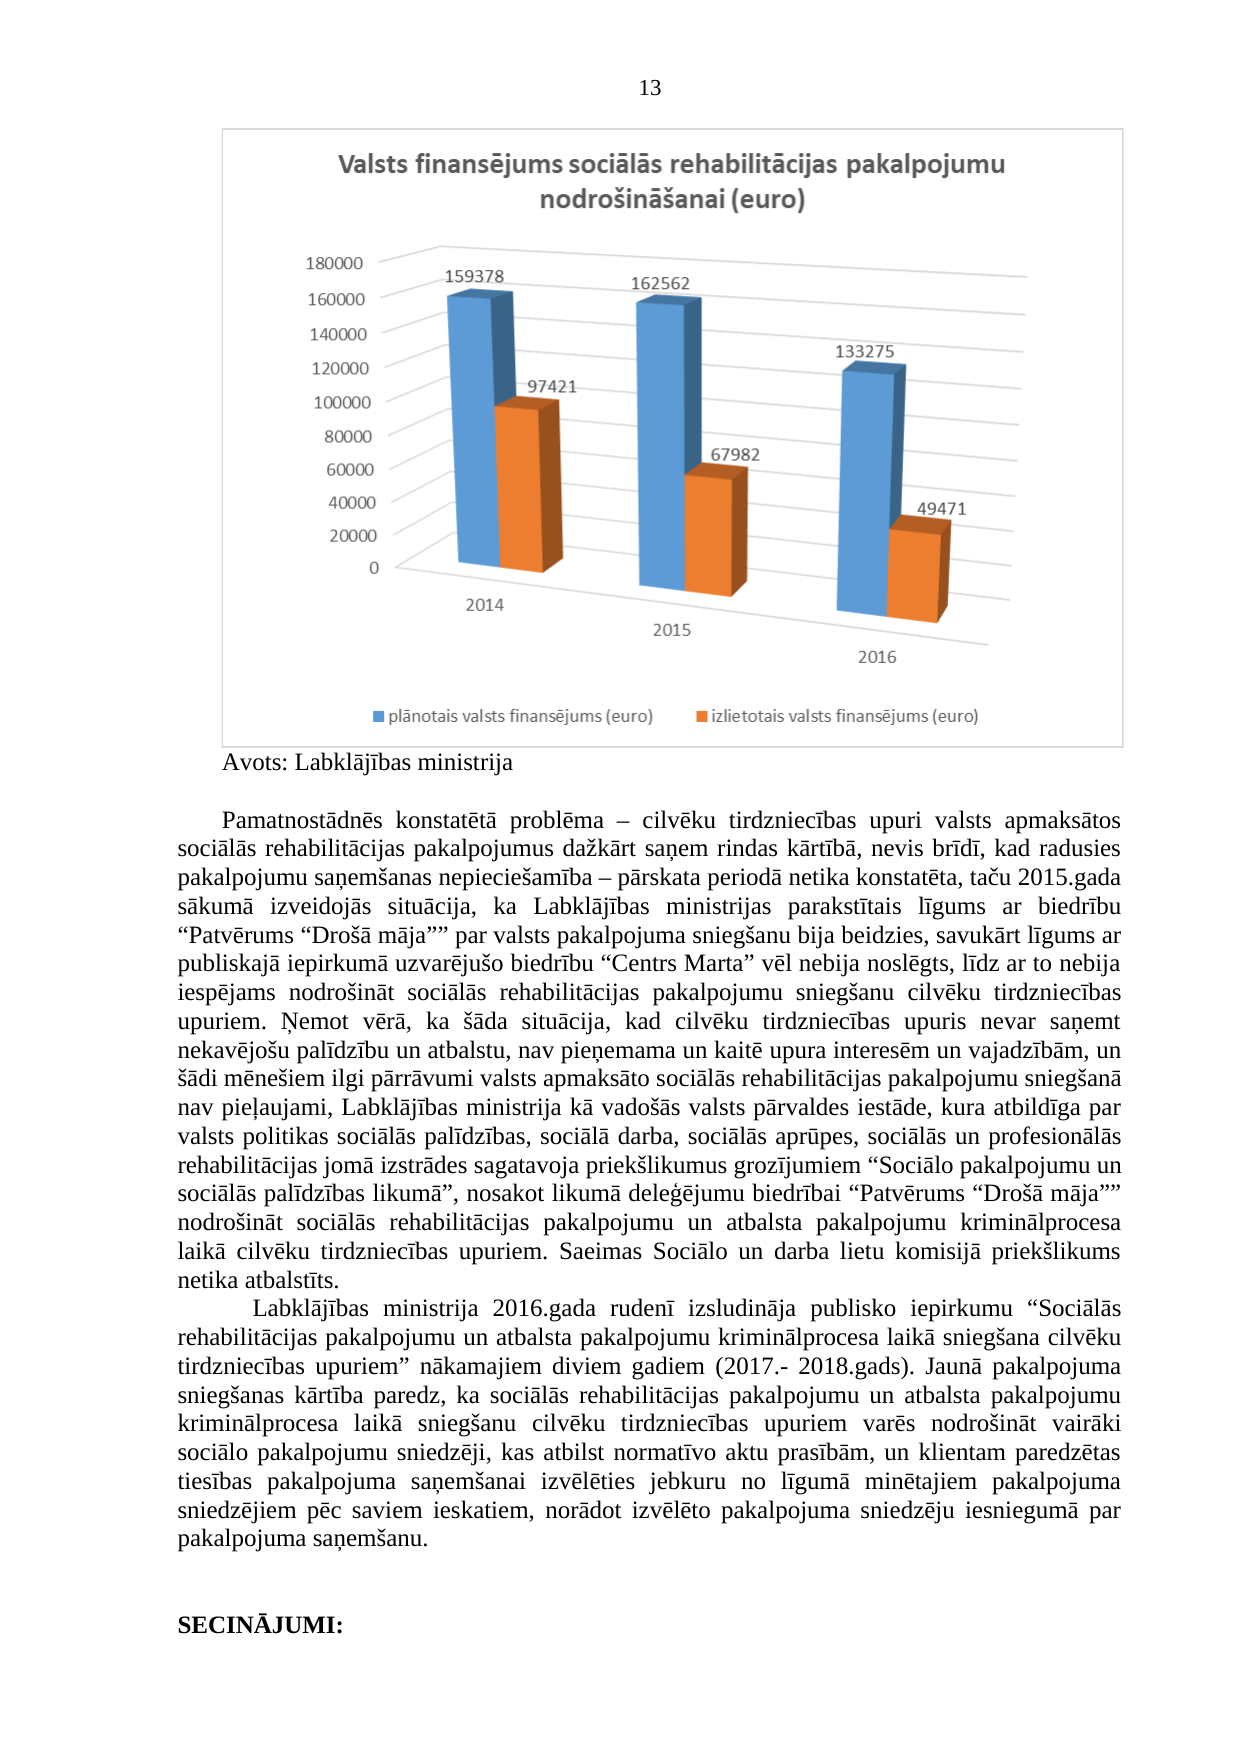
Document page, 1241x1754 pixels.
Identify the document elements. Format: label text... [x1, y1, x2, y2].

list Avots: Labklājības ministrija [222, 748, 1122, 776]
text Pamatnostādnēs konstatētā problēma – cilvēku tirdzniecības upuri valsts apmaksātos sociālās rehabilitācijas pakalpojumus dažkārt saņem rindas kārtībā, nevis brīdī, kad radusies pakalpojumu saņemšanas nepieciešamība – pārskata periodā netika konstatēta, taču 2015.gada sākumā izveidojās situācija, ka Labklājības ministrijas parakstītais līgums ar biedrību “Patvērums “Drošā māja”” par valsts pakalpojuma sniegšanu bija beidzies, savukārt līgums ar publiskajā iepirkumā uzvarējušo biedrību “Centrs Marta” vēl nebija noslēgts, līdz ar to nebija iespējams nodrošināt sociālās rehabilitācijas pakalpojumu sniegšanu cilvēku tirdzniecības upuriem. Ņemot vērā, ka šāda situācija, kad cilvēku tirdzniecības upuris nevar saņemt nekavējošu palīdzību un atbalstu, nav pieņemama un kaitē upura interesēm un vajadzībām, un šādi mēnešiem ilgi pārrāvumi valsts apmaksāto sociālās rehabilitācijas pakalpojumu sniegšanā nav pieļaujami, Labklājības ministrija kā vadošās valsts pārvaldes iestāde, kura atbildīga par valsts politikas sociālās palīdzības, sociālā darba, sociālās aprūpes, sociālās un profesionālās rehabilitācijas jomā izstrādes sagatavoja priekšlikumus grozījumiem “Sociālo pakalpojumu un sociālās palīdzības likumā”, nosakot likumā deleģējumu biedrībai “Patvērums “Drošā māja”” nodrošināt sociālās rehabilitācijas pakalpojumu un atbalsta pakalpojumu kriminālprocesa laikā cilvēku tirdzniecības upuriem. Saeimas Sociālo un darba lietu komisijā priekšlikums netika atbalstīts. [177, 805, 1122, 1293]
list SECINĀJUMI: [177, 1610, 1122, 1638]
picture [221, 128, 1124, 748]
text Labklājības ministrija 2016.gada rudenī izsludināja publisko iepirkumu “Sociālās rehabilitācijas pakalpojumu un atbalsta pakalpojumu kriminālprocesa laikā sniegšana cilvēku tirdzniecības upuriem” nākamajiem diviem gadiem (2017.- 2018.gads). Jaunā pakalpojuma sniegšanas kārtība paredz, ka sociālās rehabilitācijas pakalpojumu un atbalsta pakalpojumu kriminālprocesa laikā sniegšanu cilvēku tirdzniecības upuriem varēs nodrošināt vairāki sociālo pakalpojumu sniedzēji, kas atbilst normatīvo aktu prasībām, un klientam paredzētas tiesības pakalpojuma saņemšanai izvēlēties jebkuru no līgumā minētajiem pakalpojuma sniedzējiem pēc saviem ieskatiem, norādot izvēlēto pakalpojuma sniedzēju iesniegumā par pakalpojuma saņemšanu. [177, 1293, 1122, 1552]
